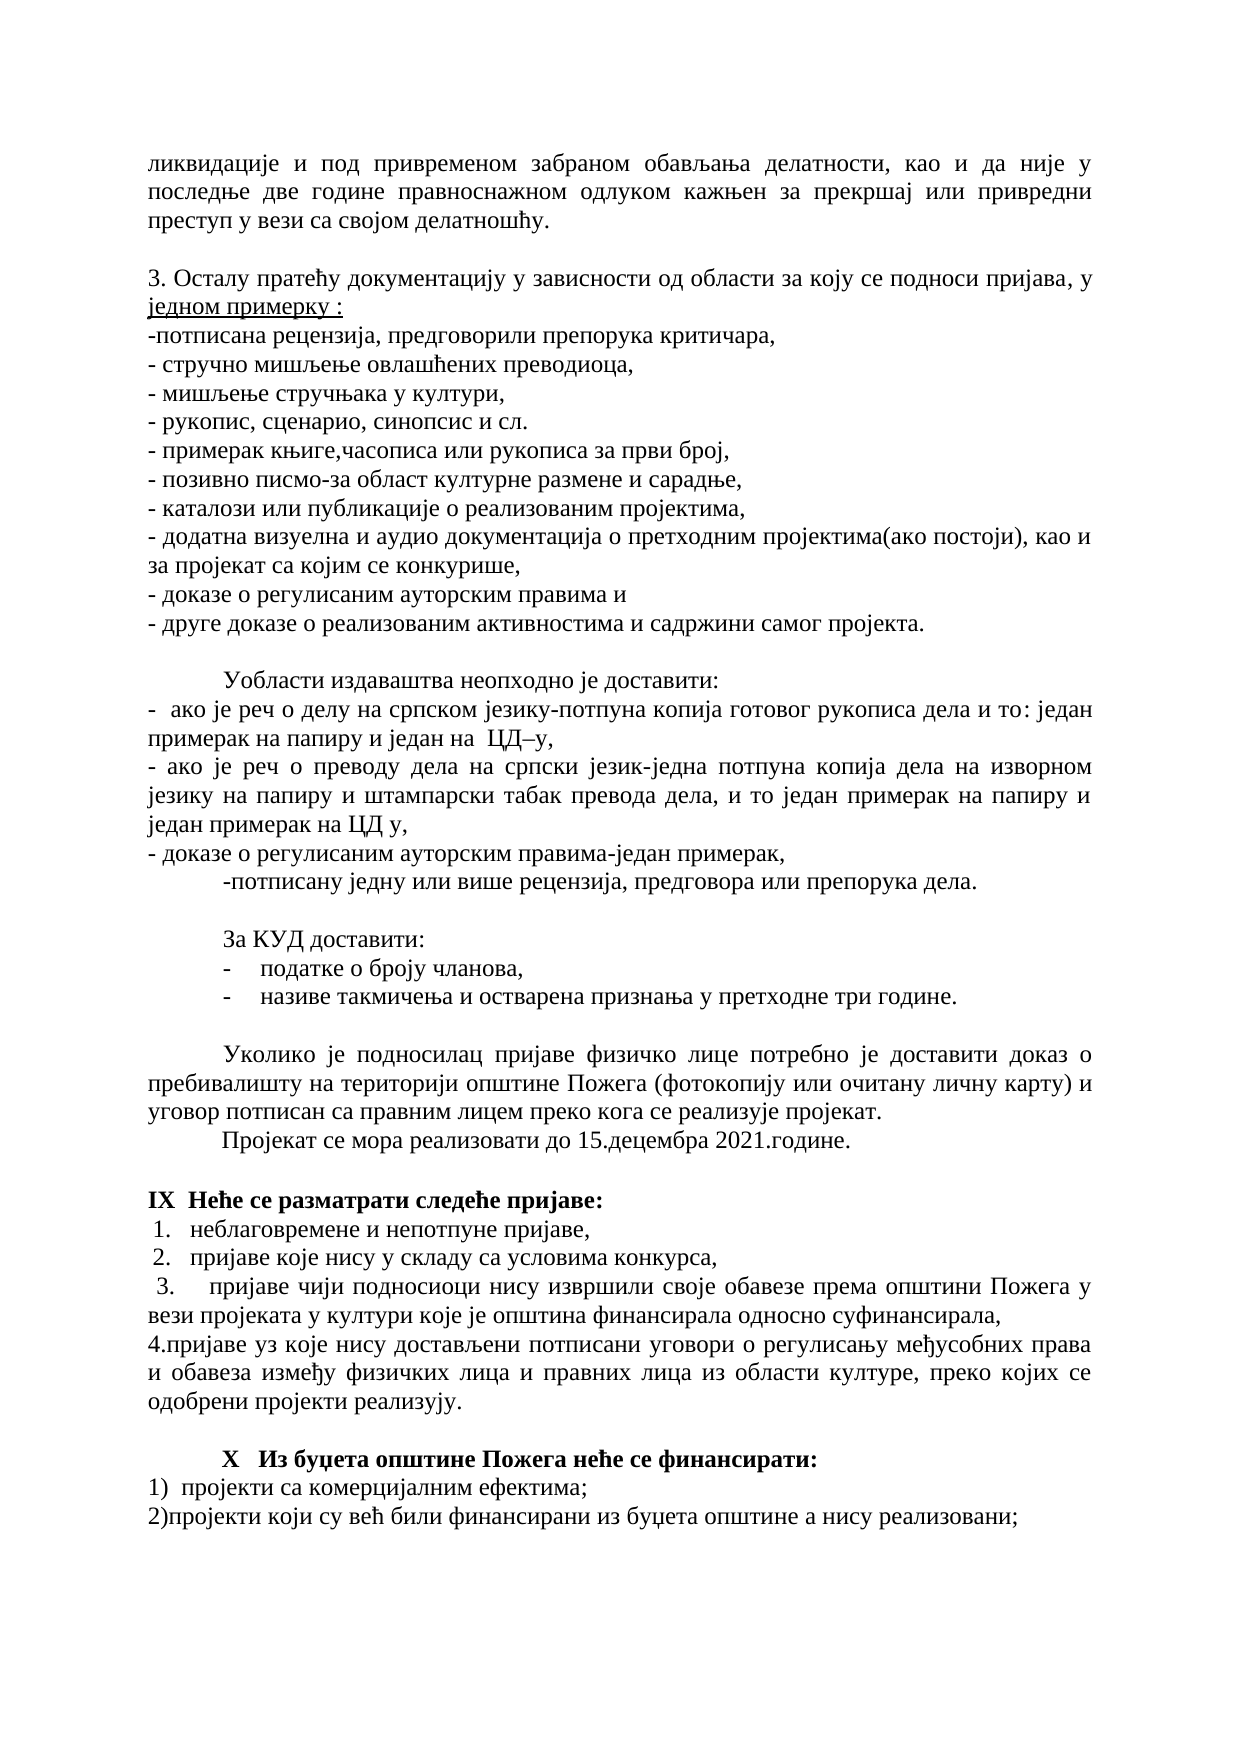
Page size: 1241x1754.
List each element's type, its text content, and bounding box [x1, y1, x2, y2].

text -потписана рецензија, предговорили препорука критичара, [148, 320, 1093, 349]
text 1) пројекти са комерцијалним ефектима; [148, 1472, 1093, 1501]
text За КУД доставити: [223, 924, 1093, 953]
list пријаве које нису у складу са условима конкурса, [152, 1242, 1093, 1271]
text - стручно мишљење овлашћених преводиоца, [148, 349, 1093, 378]
text - примерак књиге,часописа или рукописа за први број, [148, 435, 1093, 464]
text - ако је реч о преводу дела на српски језик-једна потпуна копија дела на изворном језику на папиру и штампарски табак превода дела, и то један примерак на папиру и један примерак на ЦД у, [148, 751, 1093, 838]
text - додатна визуелна и аудио документација о претходним пројектима(ако постоји), као и за пројекат са којим се конкурише, [148, 521, 1093, 579]
text 3. Осталу пратећу документацију у зависности од области за коју се подноси пријава, у једном примерку : [148, 263, 1093, 320]
text Пројекат се мора реализовати до 15.децембра 2021.године. [148, 1125, 1093, 1154]
text - доказе о регулисаним ауторским правима-један примерак, [148, 838, 1093, 866]
text 4.пријаве уз које нису достављени потписани уговори о регулисању међусобних права и обавеза између физичких лица и правних лица из области културе, преко којих се одобрени пројекти реализују. [148, 1329, 1093, 1415]
text X Из буџета општине Пожега неће се финансирати: [148, 1444, 1093, 1472]
text - позивно писмо-за област културне размене и сарадње, [148, 464, 1093, 493]
list називе такмичења и остварена признања у претходне три године. [223, 981, 1093, 1010]
text 3. пријаве чији подносиоци нису извршили своје обавезе према општини Пожега у вези пројеката у култури које је општина финансирала односно суфинансирала, [148, 1271, 1093, 1329]
text - ако је реч о делу на српском језику-потпуна копија готовог рукописа дела и то: један примерак на папиру и један на ЦД–у, [148, 694, 1093, 751]
text Уобласти издаваштва неопходно је доставити: [223, 665, 1093, 694]
text IX Неће се разматрати следеће пријаве: [148, 1185, 1093, 1214]
list неблаговремене и непотпуне пријаве, [152, 1214, 1093, 1242]
text -потписану једну или више рецензија, предговора или препорука дела. [223, 866, 1093, 895]
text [148, 148, 1093, 234]
text - рукопис, сценарио, синопсис и сл. [148, 406, 1093, 435]
text 2)пројекти који су већ били финансирани из буџета општине а нису реализовани; [148, 1501, 1093, 1530]
text - доказе о регулисаним ауторским правима и [148, 579, 1093, 608]
list податке о броју чланова, [223, 953, 1093, 981]
text - каталози или публикације о реализованим пројектима, [148, 493, 1093, 521]
text - мишљење стручњака у култури, [148, 378, 1093, 406]
text - друге доказе о реализованим активностима и садржини самог пројекта. [148, 608, 1093, 636]
text Уколико је подносилац пријаве физичко лице потребно је доставити доказ о пребивалишту на територији општине Пожега (фотокопију или очитану личну карту) и уговор потписан са правним лицем преко кога се реализује пројекат. [148, 1039, 1093, 1125]
